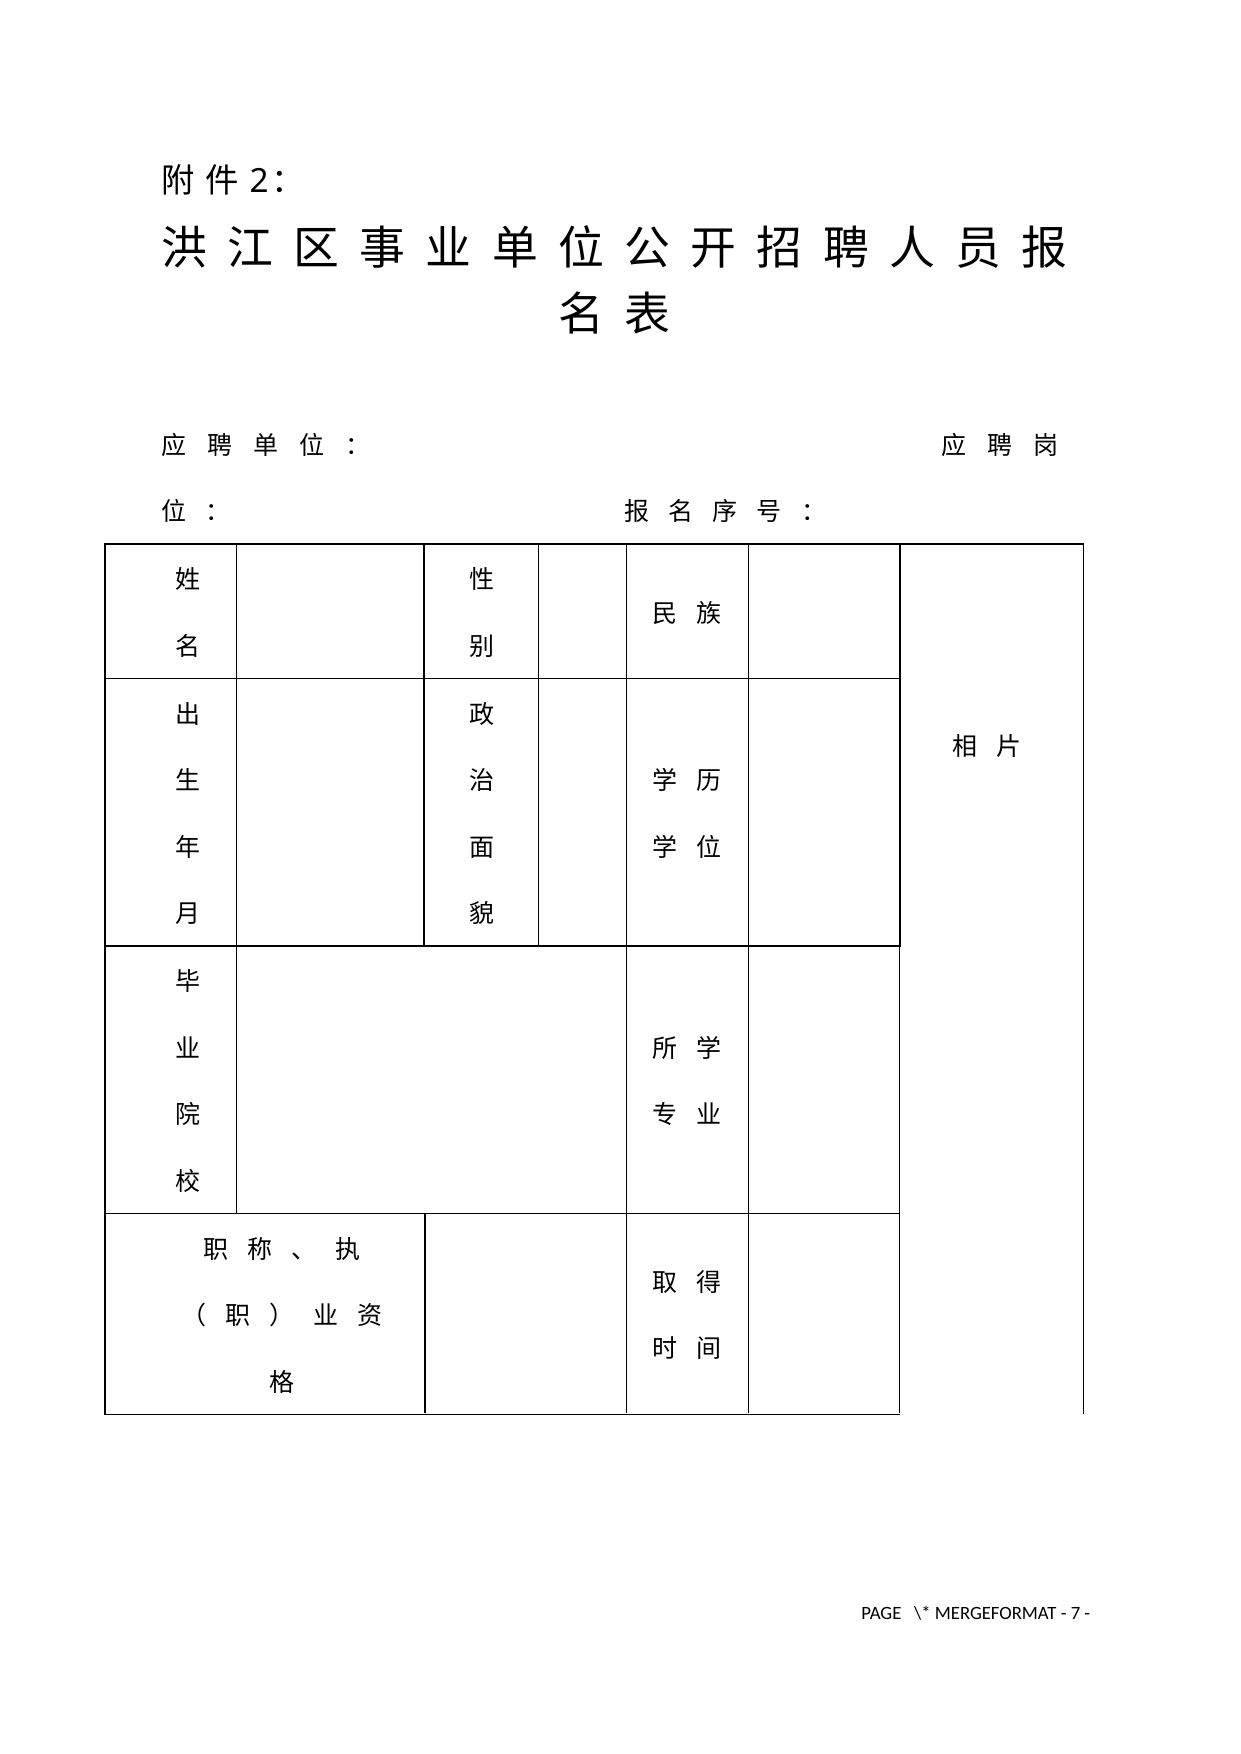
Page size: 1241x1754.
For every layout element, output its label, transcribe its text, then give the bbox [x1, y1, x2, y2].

table_cell 学历学位 [627, 679, 748, 945]
table_cell [237, 545, 423, 678]
table_cell [900, 945, 1083, 1413]
table_cell 相片 [901, 545, 1083, 945]
text 附件2： [161, 144, 1088, 211]
text 洪江区事业单位公开招聘人员报名表 [161, 211, 1088, 344]
table_cell [237, 679, 423, 945]
table_cell 取得时间 [627, 1214, 748, 1413]
table_cell 毕业院校 [106, 947, 236, 1212]
table_cell 政治面貌 [425, 679, 538, 945]
table_cell 姓名 [106, 545, 236, 678]
table_cell [539, 545, 626, 678]
table_cell [539, 679, 626, 945]
table_cell [749, 947, 899, 1212]
table_cell [749, 545, 899, 678]
table_cell [237, 947, 626, 1212]
table_cell [749, 1214, 899, 1413]
table_cell [426, 1214, 626, 1413]
table_cell 性别 [425, 545, 538, 678]
table_cell [749, 679, 899, 945]
table_cell 出生年月 [106, 679, 236, 945]
table_header 应聘单位： 应聘岗位： 报名序号： [105, 344, 1083, 543]
table_cell 职称、执（职）业资格 [106, 1214, 424, 1413]
table_cell 民族 [627, 545, 748, 678]
table_cell 所学专业 [627, 947, 748, 1212]
